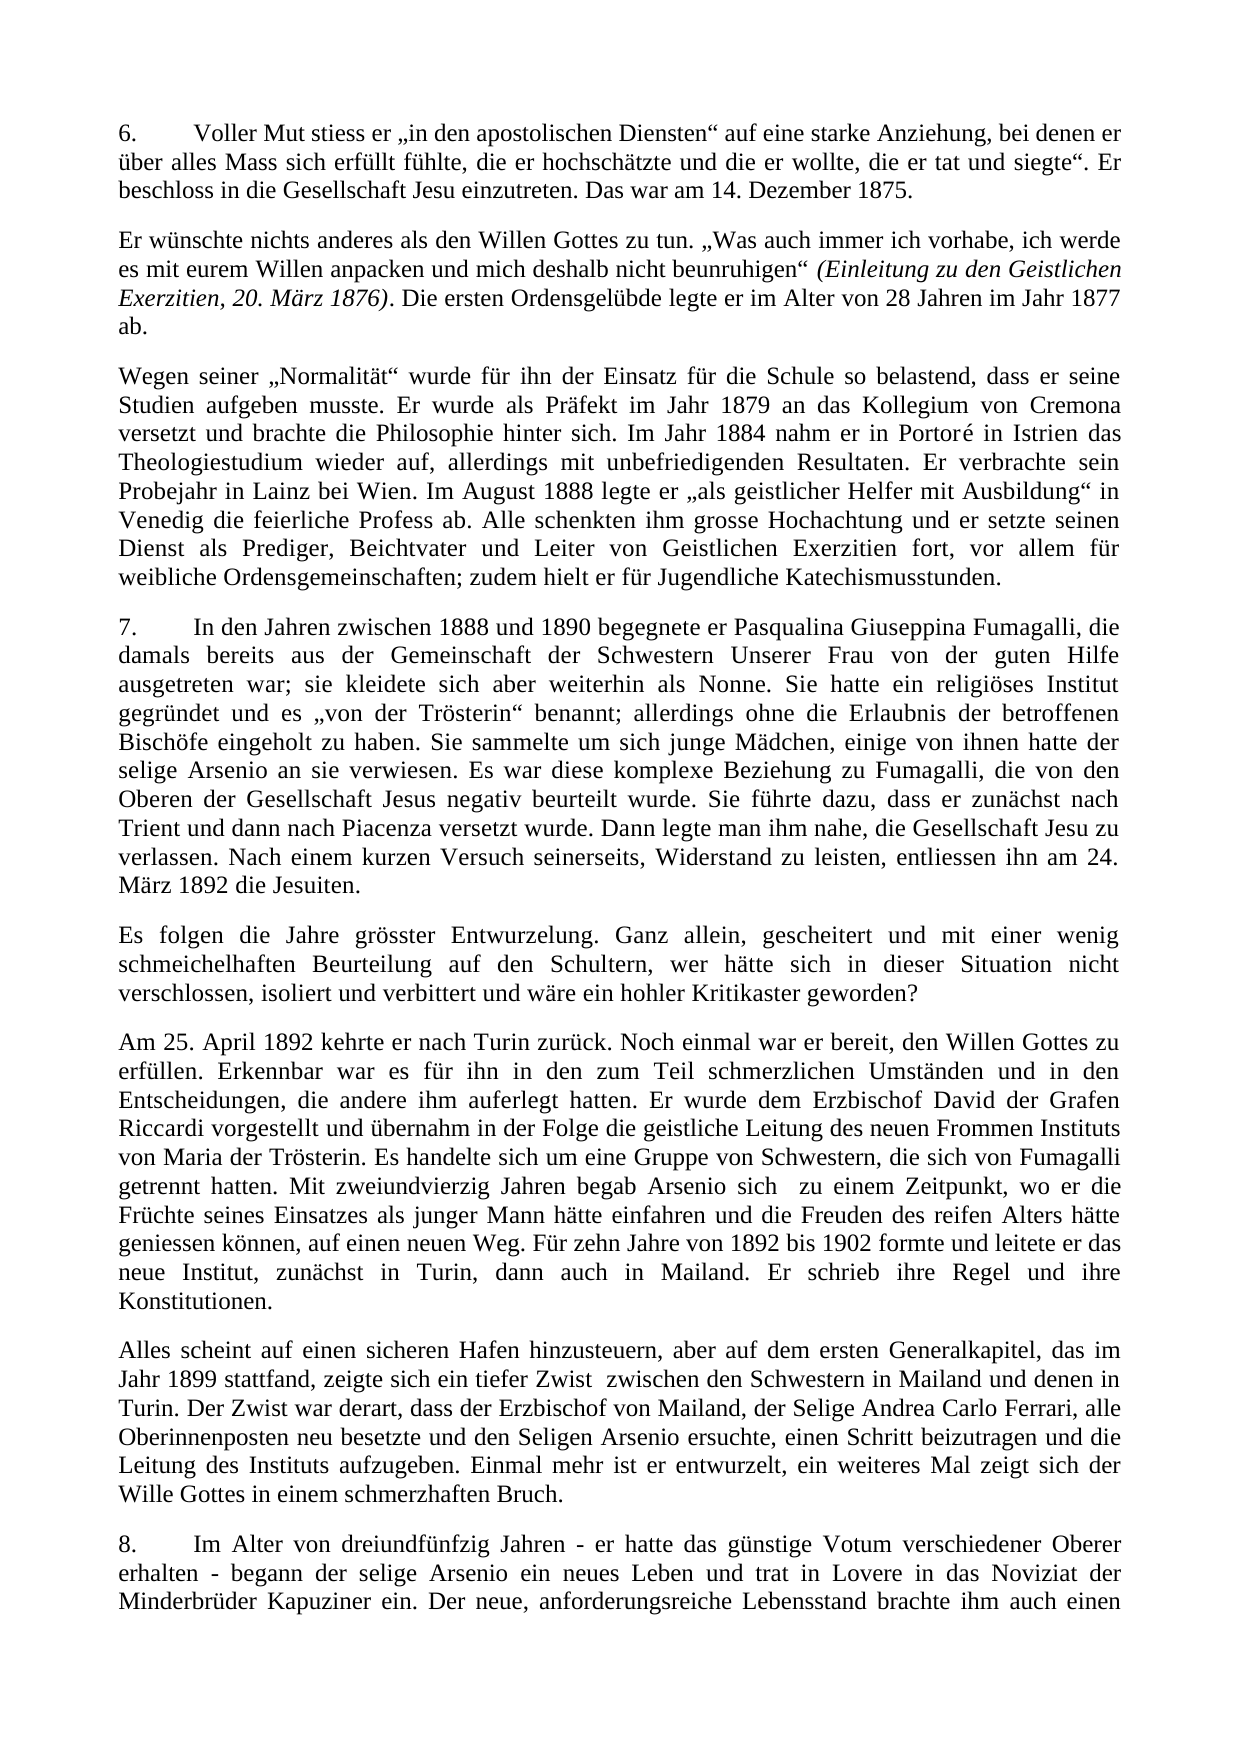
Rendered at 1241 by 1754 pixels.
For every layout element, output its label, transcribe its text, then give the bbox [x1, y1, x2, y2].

text Er wünschte nichts anderes als den Willen Gottes zu tun. „Was auch immer ich vorhabe, ich werde es mit eurem Willen anpacken und mich deshalb nicht beunruhigen“ (Einleitung zu den Geistlichen Exerzitien, 20. März 1876). Die ersten Ordensgelübde legte er im Alter von 28 Jahren im Jahr 1877 ab. [118, 225, 1122, 340]
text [118, 1529, 1122, 1615]
text Es folgen die Jahre grösster Entwurzelung. Ganz allein, gescheitert und mit einer wenig schmeichelhaften Beurteilung auf den Schultern, wer hätte sich in dieser Situation nicht verschlossen, isoliert und verbittert und wäre ein hohler Kritikaster geworden? [118, 920, 1122, 1006]
text Alles scheint auf einen sicheren Hafen hinzusteuern, aber auf dem ersten Generalkapitel, das im Jahr 1899 stattfand, zeigte sich ein tiefer Zwist zwischen den Schwestern in Mailand und denen in Turin. Der Zwist war derart, dass der Erzbischof von Mailand, der Selige Andrea Carlo Ferrari, alle Oberinnenposten neu besetzte und den Seligen Arsenio ersuchte, einen Schritt beizutragen und die Leitung des Instituts aufzugeben. Einmal mehr ist er entwurzelt, ein weiteres Mal zeigt sich der Wille Gottes in einem schmerzhaften Bruch. [118, 1336, 1122, 1508]
text 7. In den Jahren zwischen 1888 und 1890 begegnete er Pasqualina Giuseppina Fumagalli, die damals bereits aus der Gemeinschaft der Schwestern Unserer Frau von der guten Hilfe ausgetreten war; sie kleidete sich aber weiterhin als Nonne. Sie hatte ein religiöses Institut gegründet und es „von der Trösterin“ benannt; allerdings ohne die Erlaubnis der betroffenen Bischöfe eingeholt zu haben. Sie sammelte um sich junge Mädchen, einige von ihnen hatte der selige Arsenio an sie verwiesen. Es war diese komplexe Beziehung zu Fumagalli, die von den Oberen der Gesellschaft Jesus negativ beurteilt wurde. Sie führte dazu, dass er zunächst nach Trient und dann nach Piacenza versetzt wurde. Dann legte man ihm nahe, die Gesellschaft Jesu zu verlassen. Nach einem kurzen Versuch seinerseits, Widerstand zu leisten, entliessen ihn am 24. März 1892 die Jesuiten. [118, 612, 1122, 899]
text Wegen seiner „Normalität“ wurde für ihn der Einsatz für die Schule so belastend, dass er seine Studien aufgeben musste. Er wurde als Präfekt im Jahr 1879 an das Kollegium von Cremona versetzt und brachte die Philosophie hinter sich. Im Jahr 1884 nahm er in Portoré in Istrien das Theologiestudium wieder auf, allerdings mit unbefriedigenden Resultaten. Er verbrachte sein Probejahr in Lainz bei Wien. Im August 1888 legte er „als geistlicher Helfer mit Ausbildung“ in Venedig die feierliche Profess ab. Alle schenkten ihm grosse Hochachtung und er setzte seinen Dienst als Prediger, Beichtvater und Leiter von Geistlichen Exerzitien fort, vor allem für weibliche Ordensgemeinschaften; zudem hielt er für Jugendliche Katechismusstunden. [118, 361, 1122, 591]
text 6. Voller Mut stiess er „in den apostolischen Diensten“ auf eine starke Anziehung, bei denen er über alles Mass sich erfüllt fühlte, die er hochschätzte und die er wollte, die er tat und siegte“. Er beschloss in die Gesellschaft Jesu einzutreten. Das war am 14. Dezember 1875. [118, 118, 1122, 204]
text Am 25. April 1892 kehrte er nach Turin zurück. Noch einmal war er bereit, den Willen Gottes zu erfüllen. Erkennbar war es für ihn in den zum Teil schmerzlichen Umständen und in den Entscheidungen, die andere ihm auferlegt hatten. Er wurde dem Erzbischof David der Grafen Riccardi vorgestellt und übernahm in der Folge die geistliche Leitung des neuen Frommen Instituts von Maria der Trösterin. Es handelte sich um eine Gruppe von Schwestern, die sich von Fumagalli getrennt hatten. Mit zweiundvierzig Jahren begab Arsenio sich zu einem Zeitpunkt, wo er die Früchte seines Einsatzes als junger Mann hätte einfahren und die Freuden des reifen Alters hätte geniessen können, auf einen neuen Weg. Für zehn Jahre von 1892 bis 1902 formte und leitete er das neue Institut, zunächst in Turin, dann auch in Mailand. Er schrieb ihre Regel und ihre Konstitutionen. [118, 1027, 1122, 1315]
